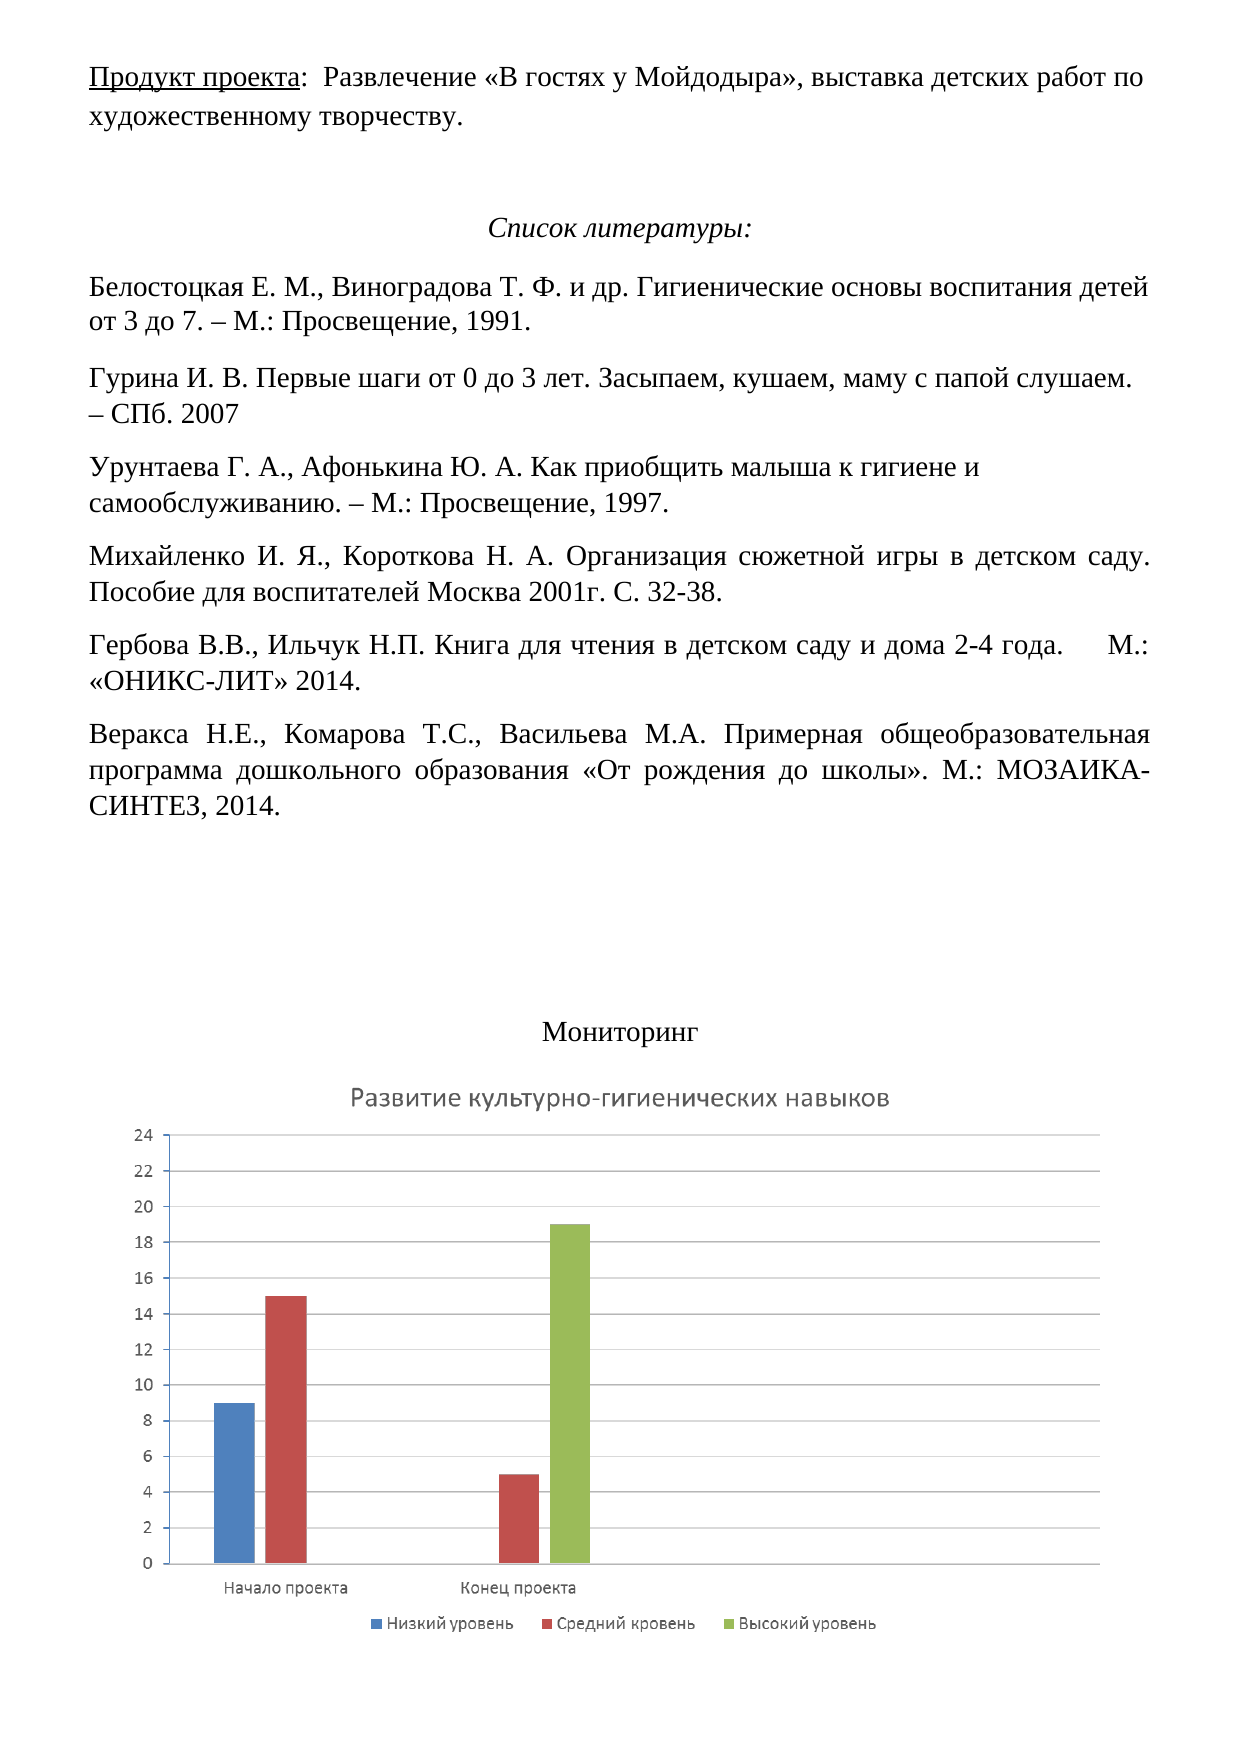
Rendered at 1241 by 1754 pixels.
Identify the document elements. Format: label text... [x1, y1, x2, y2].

picture [123, 1067, 1117, 1649]
text Урунтаева Г. А., Афонькина Ю. А. Как приобщить малыша к гигиене и самообслуживанию. – М.: Просвещение, 1997. [89, 449, 1152, 518]
text Гербова В.В., Ильчук Н.П. Книга для чтения в детском саду и дома 2-4 года. М.: «ОНИКС-ЛИТ» 2014. [89, 627, 1152, 696]
text Веракса Н.Е., Комарова Т.С., Васильева М.А. Примерная общеобразовательная программа дошкольного образования «От рождения до школы». М.: МОЗАИКА-СИНТЕЗ, 2014. [89, 716, 1152, 822]
text Белостоцкая Е. М., Виноградова Т. Ф. и др. Гигиенические основы воспитания детей от 3 до 7. – М.: Просвещение, 1991. [89, 269, 1152, 336]
text Продукт проекта: Развлечение «В гостях у Мойдодыра», выставка детских работ по художественному творчеству. [89, 59, 1152, 131]
text Михайленко И. Я., Короткова Н. А. Организация сюжетной игры в детском саду. Пособие для воспитателей Москва 2001г. С. 32-38. [89, 538, 1152, 607]
text Мониторинг [89, 1014, 1152, 1048]
text Гурина И. В. Первые шаги от 0 до 3 лет. Засыпаем, кушаем, маму с папой слушаем. – СПб. 2007 [89, 360, 1152, 429]
text Список литературы: [89, 210, 1152, 243]
